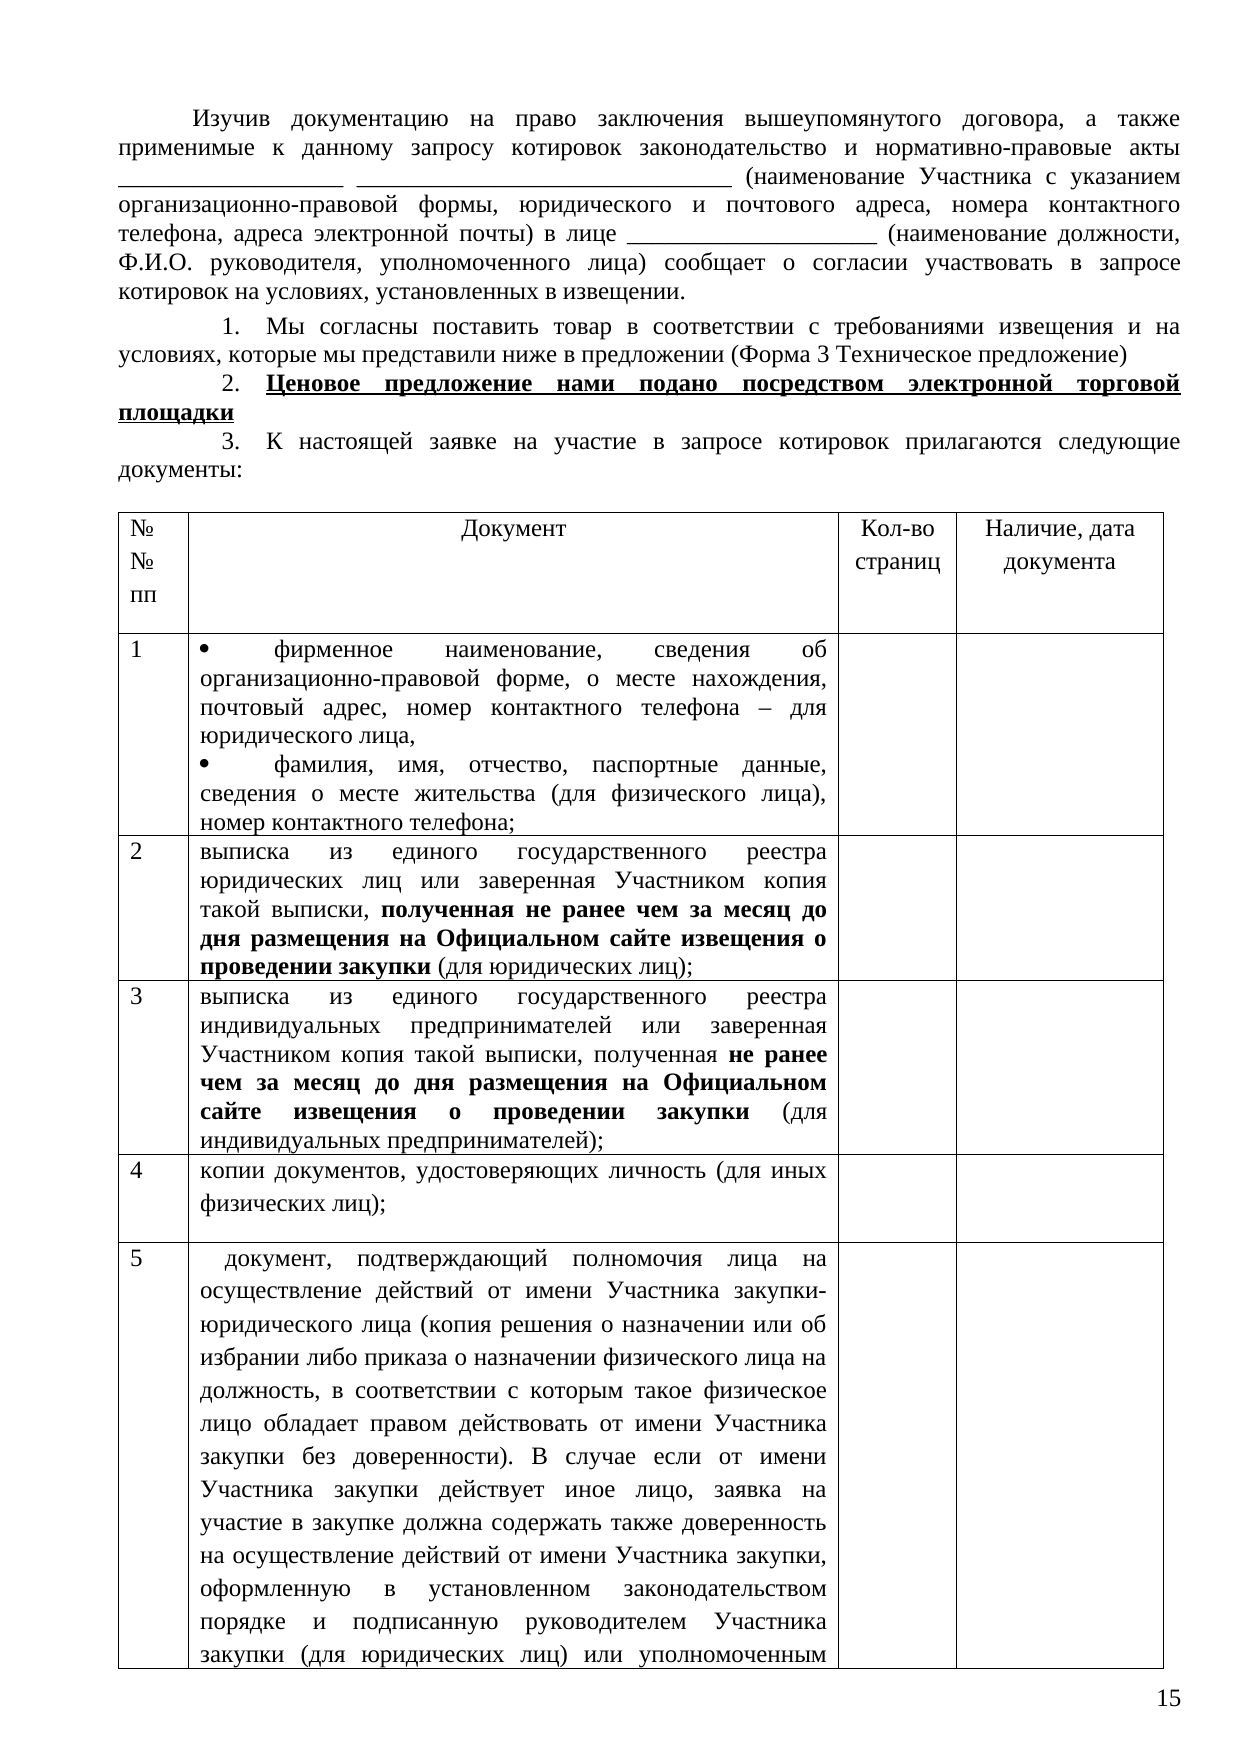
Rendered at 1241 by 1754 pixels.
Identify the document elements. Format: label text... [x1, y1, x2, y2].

table_header Документ [189, 513, 838, 633]
table_cell [839, 836, 956, 980]
table_cell копии документов, удостоверяющих личность (для иных физических лиц); [189, 1155, 838, 1242]
table_cell [839, 1155, 956, 1242]
table_cell 3 [119, 981, 188, 1154]
table_cell [839, 981, 956, 1154]
table_cell [957, 1155, 1163, 1242]
table_cell 1 [119, 634, 188, 835]
list Ценовое предложение нами подано посредством электронной торговой площадки [118, 368, 1181, 426]
table_cell [957, 836, 1163, 980]
table_cell 2 [119, 836, 188, 980]
table_header Кол-во страниц [839, 513, 956, 633]
table_cell [957, 1243, 1163, 1668]
list Мы согласны поставить товар в соответствии с требованиями извещения и на условиях, которые мы представили ниже в предложении (Форма 3 Техническое предложение) [118, 311, 1181, 368]
table_header Наличие, дата документа [957, 513, 1163, 633]
table_cell 5 [119, 1243, 188, 1668]
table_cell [189, 1243, 838, 1668]
table_header №№ пп [119, 513, 188, 633]
table_cell 4 [119, 1155, 188, 1242]
text Изучив документацию на право заключения вышеупомянутого договора, а также применимые к данному запросу котировок законодательство и нормативно-правовые акты __________________ ______________________________ (наименование Участника с указанием организационно-правовой формы, юридического и почтового адреса, номера контактного телефона, адреса электронной почты) в лице ____________________ (наименование должности, Ф.И.О. руководителя, уполномоченного лица) сообщает о согласии участвовать в запросе котировок на условиях, установленных в извещении. [118, 103, 1181, 304]
table_cell [839, 634, 956, 835]
table_cell [839, 1243, 956, 1668]
table_cell [957, 981, 1163, 1154]
table_cell фирменное наименование, сведения об организационно-правовой форме, о месте нахождения, почтовый адрес, номер контактного телефона – для юридического лица, фамилия, имя, отчество, паспортные данные, сведения о месте жительства (для физического лица), номер контактного телефона; [189, 634, 838, 835]
table_cell выписка из единого государственного реестра юридических лиц или заверенная Участником копия такой выписки, полученная не ранее чем за месяц до дня размещения на Официальном сайте извещения о проведении закупки (для юридических лиц); [189, 836, 838, 980]
table_cell выписка из единого государственного реестра индивидуальных предпринимателей или заверенная Участником копия такой выписки, полученная не ранее чем за месяц до дня размещения на Официальном сайте извещения о проведении закупки (для индивидуальных предпринимателей); [189, 981, 838, 1154]
table_cell [957, 634, 1163, 835]
list К настоящей заявке на участие в запросе котировок прилагаются следующие документы: [118, 426, 1181, 483]
